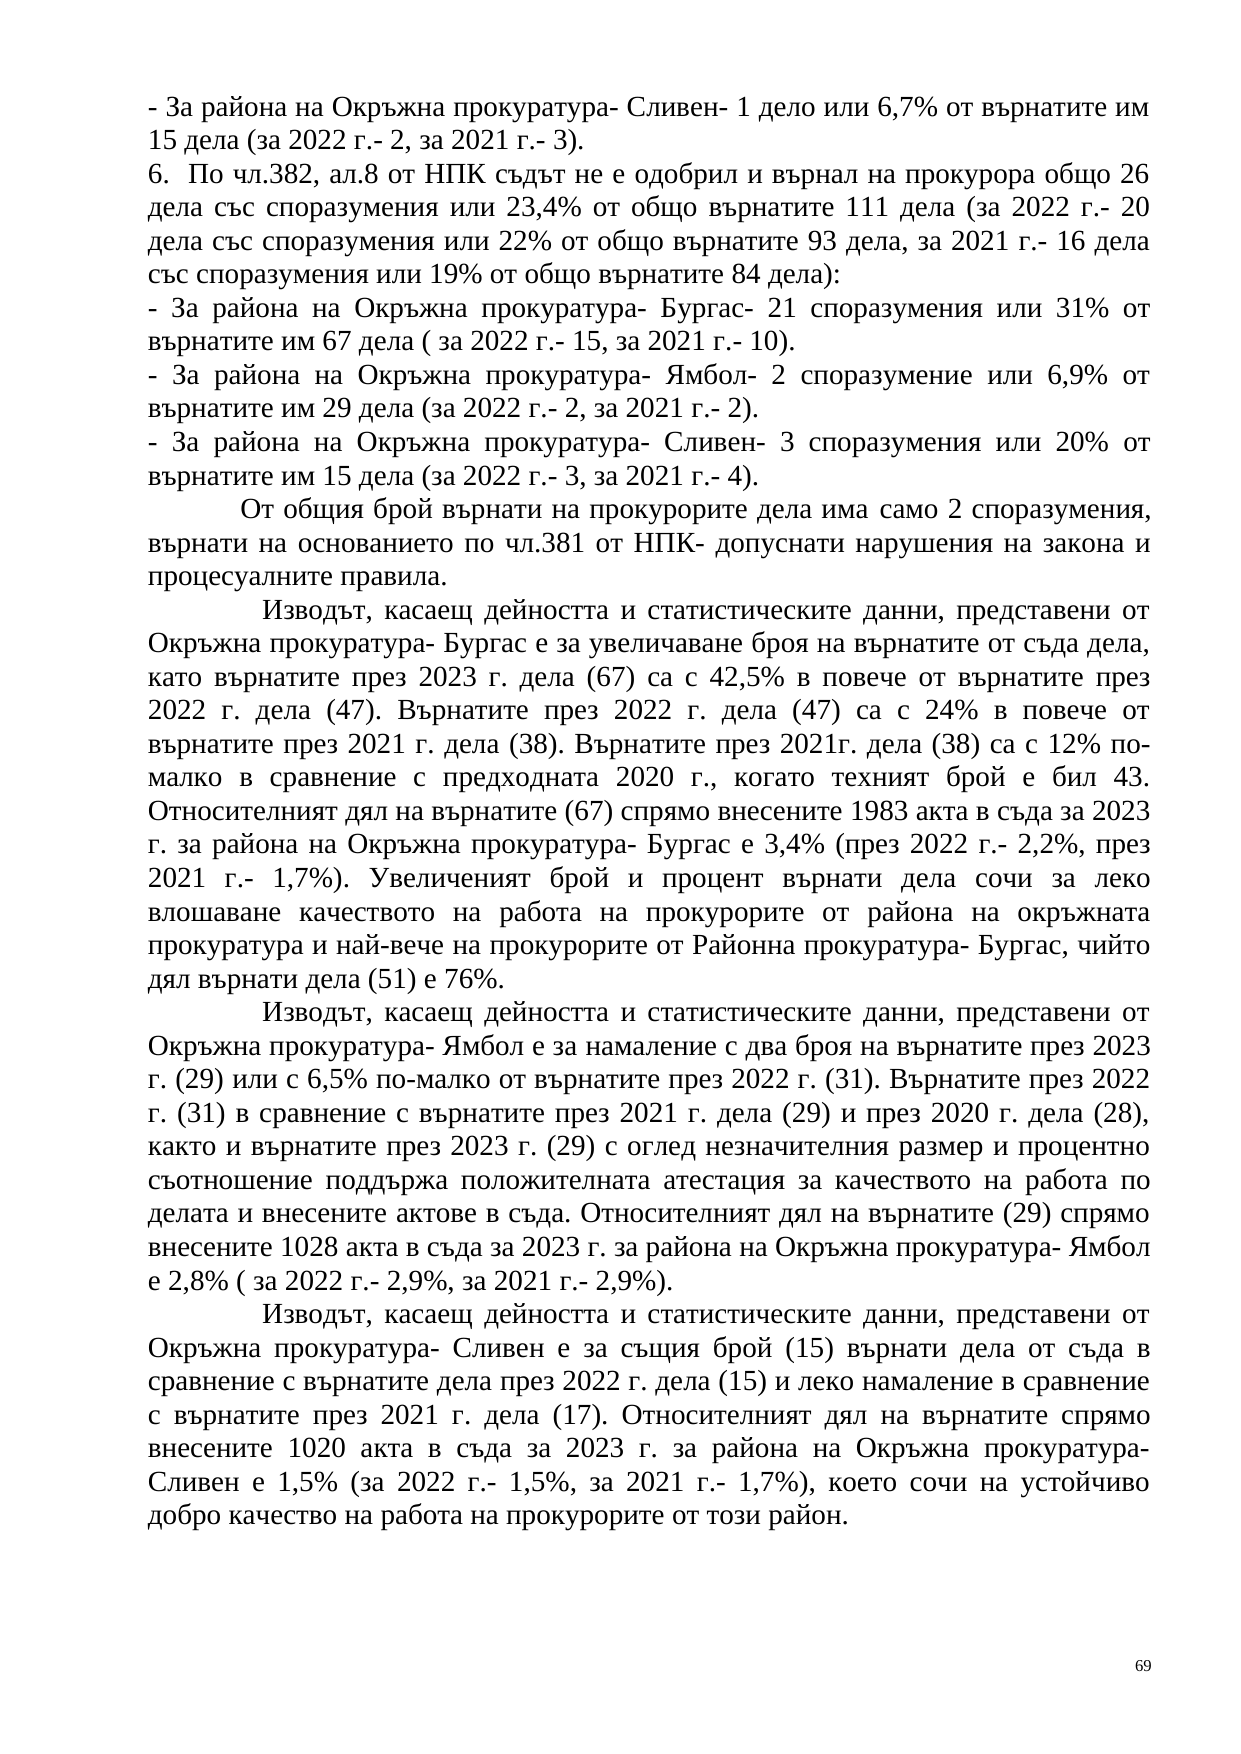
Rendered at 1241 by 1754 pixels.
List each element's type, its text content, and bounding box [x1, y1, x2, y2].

text 6. По чл.382, ал.8 от НПК съдът не е одобрил и върнал на прокурора общо 26 дела със споразумения или 23,4% от общо върнатите 111 дела (за 2022 г.- 20 дела със споразумения или 22% от общо върнатите 93 дела, за 2021 г.- 16 дела със споразумения или 19% от общо върнатите 84 дела): [148, 156, 1152, 290]
text - За района на Окръжна прокуратура- Ямбол- 2 споразумение или 6,9% от върнатите им 29 дела (за 2022 г.- 2, за 2021 г.- 2). [148, 357, 1152, 424]
text Изводът, касаещ дейността и статистическите данни, представени от Окръжна прокуратура- Ямбол е за намаление с два броя на върнатите през 2023 г. (29) или с 6,5% по-малко от върнатите през 2022 г. (31). Върнатите през 2022 г. (31) в сравнение с върнатите през 2021 г. дела (29) и през 2020 г. дела (28), както и върнатите през 2023 г. (29) с оглед незначителния размер и процентно съотношение поддържа положителната атестация за качеството на работа по делата и внесените актове в съда. Относителният дял на върнатите (29) спрямо внесените 1028 акта в съда за 2023 г. за района на Окръжна прокуратура- Ямбол е 2,8% ( за 2022 г.- 2,9%, за 2021 г.- 2,9%). [148, 994, 1152, 1296]
text - За района на Окръжна прокуратура- Бургас- 21 споразумения или 31% от върнатите им 67 дела ( за 2022 г.- 15, за 2021 г.- 10). [148, 290, 1152, 357]
text - За района на Окръжна прокуратура- Сливен- 1 дело или 6,7% от върнатите им 15 дела (за 2022 г.- 2, за 2021 г.- 3). [148, 89, 1152, 156]
text Изводът, касаещ дейността и статистическите данни, представени от Окръжна прокуратура- Бургас е за увеличаване броя на върнатите от съда дела, като върнатите през 2023 г. дела (67) са с 42,5% в повече от върнатите през 2022 г. дела (47). Върнатите през 2022 г. дела (47) са с 24% в повече от върнатите през 2021 г. дела (38). Върнатите през 2021г. дела (38) са с 12% по-малко в сравнение с предходната 2020 г., когато техният брой е бил 43. Относителният дял на върнатите (67) спрямо внесените 1983 акта в съда за 2023 г. за района на Окръжна прокуратура- Бургас е 3,4% (през 2022 г.- 2,2%, през 2021 г.- 1,7%). Увеличеният брой и процент върнати дела сочи за леко влошаване качеството на работа на прокурорите от района на окръжната прокуратура и най-вече на прокурорите от Районна прокуратура- Бургас, чийто дял върнати дела (51) е 76%. [148, 592, 1152, 994]
text От общия брой върнати на прокурорите дела има само 2 споразумения, върнати на основанието по чл.381 от НПК- допуснати нарушения на закона и процесуалните правила. [148, 491, 1152, 592]
text Изводът, касаещ дейността и статистическите данни, представени от Окръжна прокуратура- Сливен е за същия брой (15) върнати дела от съда в сравнение с върнатите дела през 2022 г. дела (15) и леко намаление в сравнение с върнатите през 2021 г. дела (17). Относителният дял на върнатите спрямо внесените 1020 акта в съда за 2023 г. за района на Окръжна прокуратура- Сливен е 1,5% (за 2022 г.- 1,5%, за 2021 г.- 1,7%), което сочи на устойчиво добро качество на работа на прокурорите от този район. [148, 1296, 1152, 1531]
text - За района на Окръжна прокуратура- Сливен- 3 споразумения или 20% от върнатите им 15 дела (за 2022 г.- 3, за 2021 г.- 4). [148, 424, 1152, 491]
